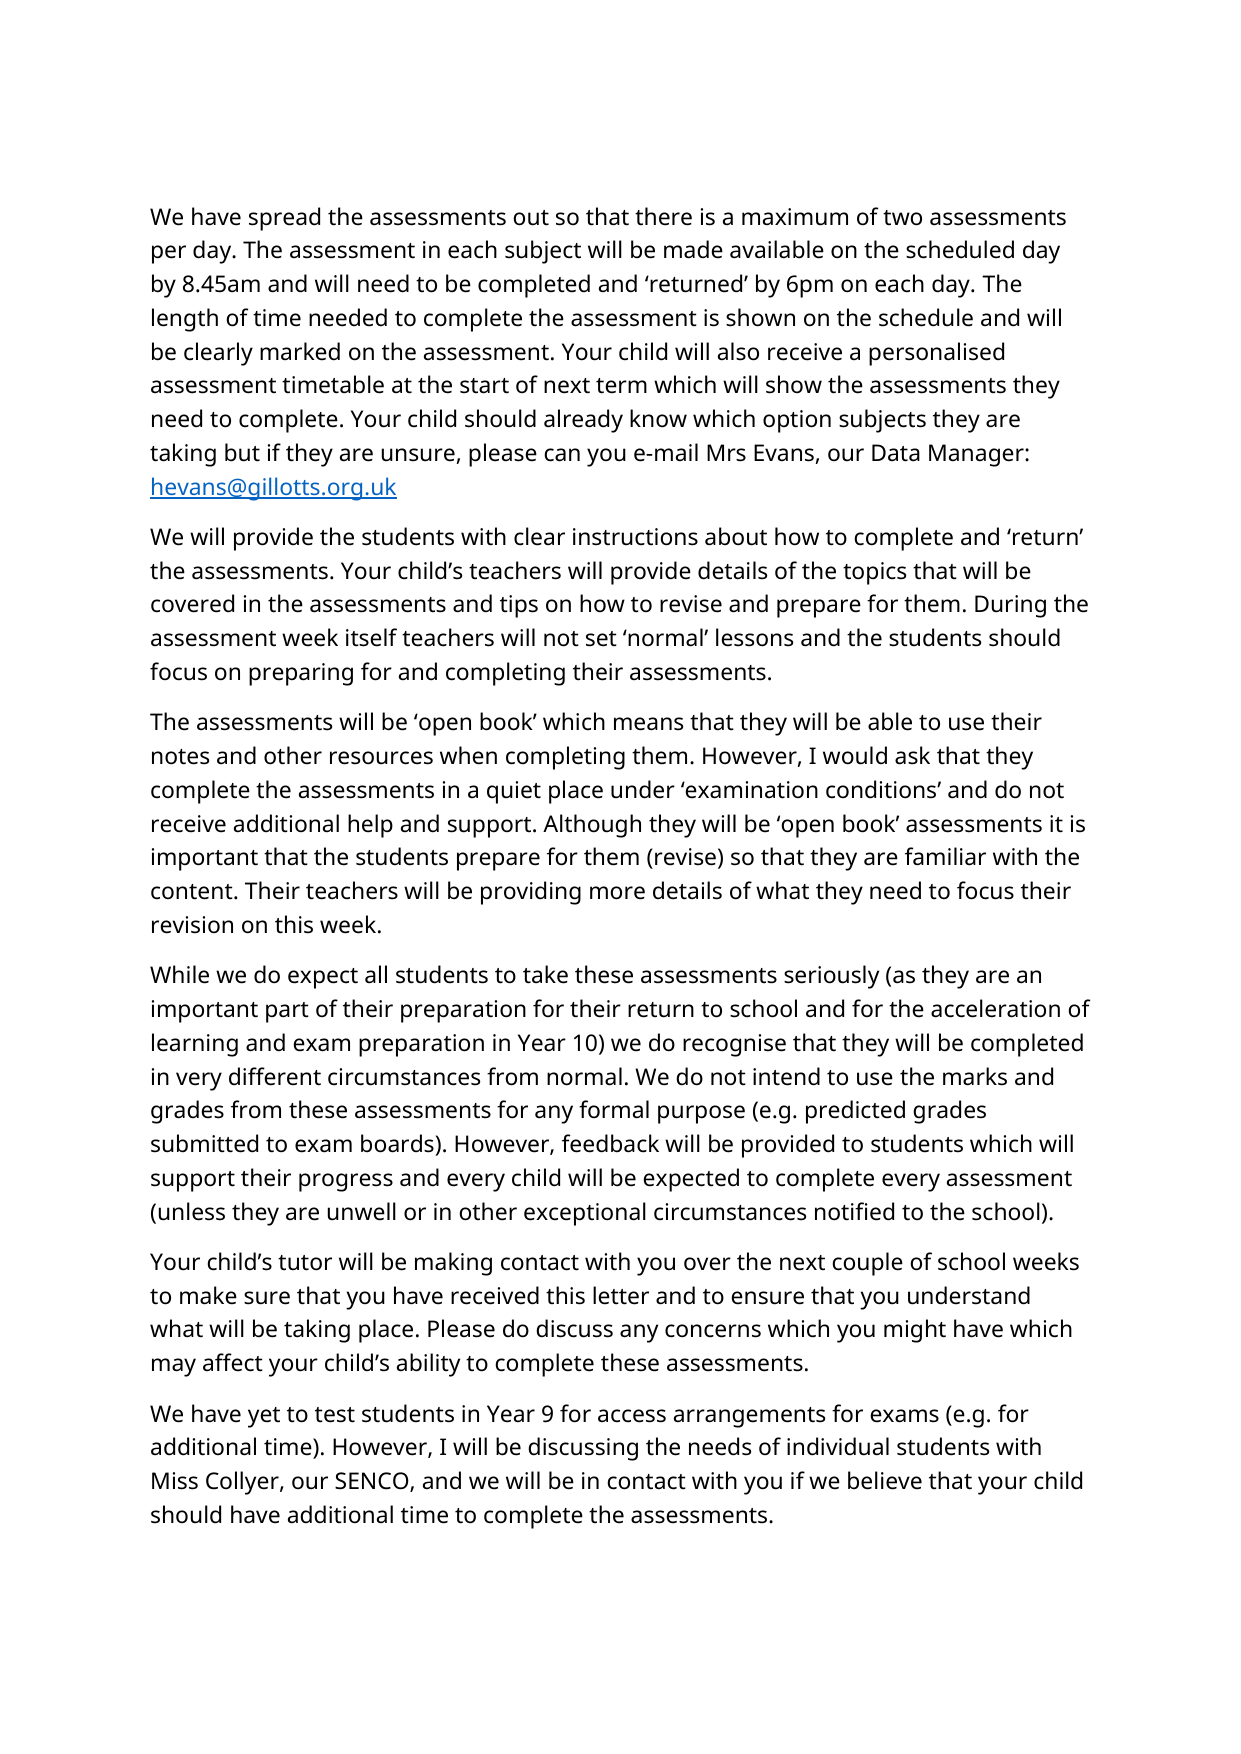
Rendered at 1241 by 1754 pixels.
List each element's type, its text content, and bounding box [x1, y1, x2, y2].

text We have yet to test students in Year 9 for access arrangements for exams (e.g. for additional time). However, I will be discussing the needs of individual students with Miss Collyer, our SENCO, and we will be in contact with you if we believe that your child should have additional time to complete the assessments. [150, 1397, 1090, 1530]
text Your child’s tutor will be making contact with you over the next couple of school weeks to make sure that you have received this letter and to ensure that you understand what will be taking place. Please do discuss any concerns which you might have which may affect your child’s ability to complete these assessments. [150, 1246, 1090, 1378]
text While we do expect all students to take these assessments seriously (as they are an important part of their preparation for their return to school and for the acceleration of learning and exam preparation in Year 10) we do recognise that they will be completed in very different circumstances from normal. We do not intend to use the marks and grades from these assessments for any formal purpose (e.g. predicted grades submitted to exam boards). However, feedback will be provided to students which will support their progress and every child will be expected to complete every assessment (unless they are unwell or in other exceptional circumstances notified to the school). [150, 959, 1090, 1227]
text We have spread the assessments out so that there is a maximum of two assessments per day. The assessment in each subject will be made available on the scheduled day by 8.45am and will need to be completed and ‘returned’ by 6pm on each day. The length of time needed to complete the assessment is shown on the schedule and will be clearly marked on the assessment. Your child will also receive a personalised assessment timetable at the start of next term which will show the assessments they need to complete. Your child should already know which option subjects they are taking but if they are unsure, please can you e-mail Mrs Evans, our Data Manager: hevans@gillotts.org.uk [150, 200, 1090, 502]
text We will provide the students with clear instructions about how to complete and ‘return’ the assessments. Your child’s teachers will provide details of the topics that will be covered in the assessments and tips on how to revise and prepare for them. During the assessment week itself teachers will not set ‘normal’ lessons and the students should focus on preparing for and completing their assessments. [150, 521, 1090, 687]
text The assessments will be ‘open book’ which means that they will be able to use their notes and other resources when completing them. However, I would ask that they complete the assessments in a quiet place under ‘examination conditions’ and do not receive additional help and support. Although they will be ‘open book’ assessments it is important that the students prepare for them (revise) so that they are familiar with the content. Their teachers will be providing more details of what they need to focus their revision on this week. [150, 706, 1090, 940]
